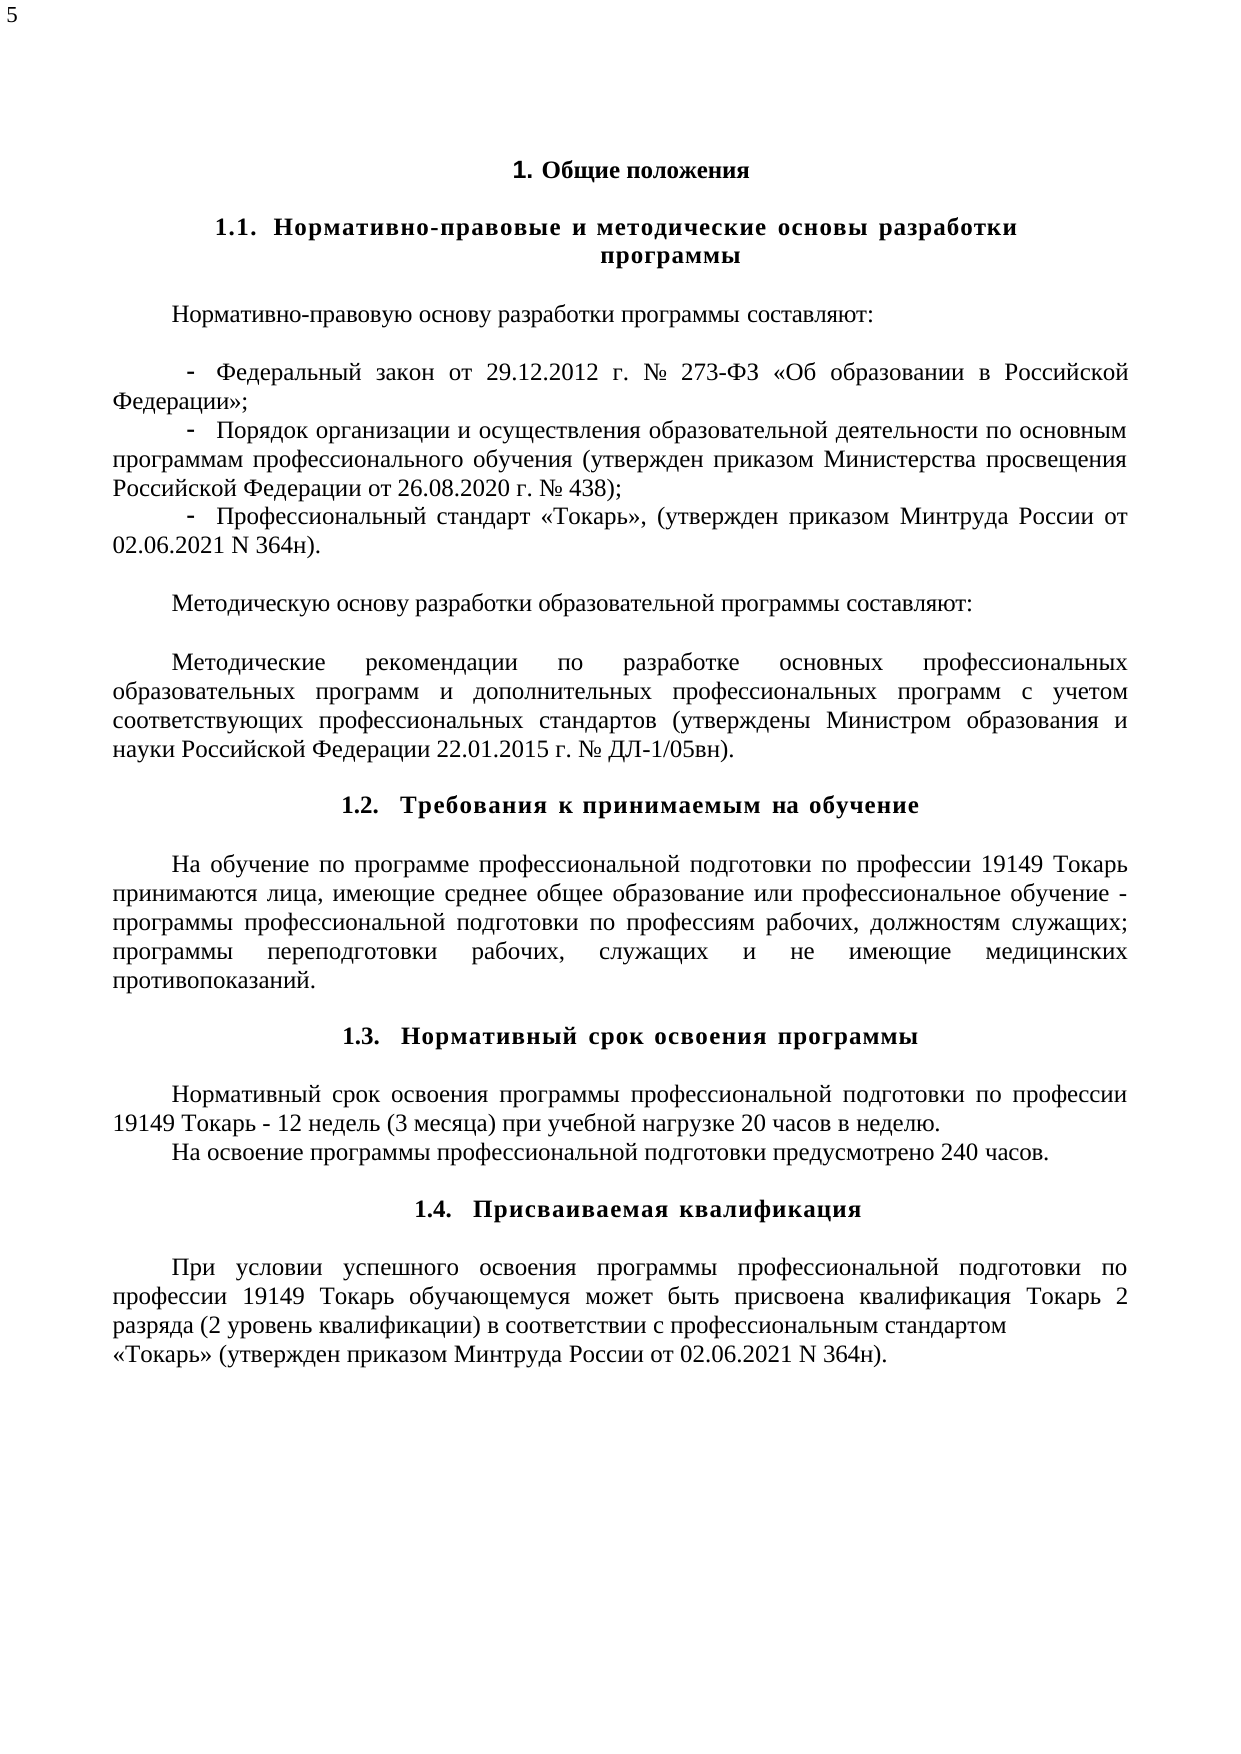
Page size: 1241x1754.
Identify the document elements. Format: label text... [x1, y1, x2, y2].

text На обучение по программе профессиональной подготовки по профессии 19149 Токарь принимаются лица, имеющие среднее общее образование или профессиональное обучение - программы профессиональной подготовки по профессиям рабочих, должностям служащих; программы переподготовки рабочих, служащих и не имеющие медицинских противопоказаний. [112, 849, 1128, 993]
text программы [600, 241, 1155, 269]
text При условии успешного освоения программы профессиональной подготовки по профессии 19149 Токарь обучающемуся может быть присвоена квалификация Токарь 2 разряда (2 уровень квалификации) в соответствии с профессиональным стандартом [112, 1252, 1128, 1338]
text На освоение программы профессиональной подготовки предусмотрено 240 часов. [112, 1137, 1128, 1166]
text «Токарь» (утвержден приказом Минтруда России от 02.06.2021 N 364н). [112, 1339, 1155, 1368]
list Общие положения [512, 155, 1155, 183]
subtitle Требования к принимаемым на обучение [341, 790, 1155, 819]
list Нормативно-правовые и методические основы разработки [214, 212, 1155, 241]
subtitle Присваиваемая квалификация [414, 1194, 1155, 1223]
text Методические рекомендации по разработке основных профессиональных образовательных программ и дополнительных профессиональных программ с учетом соответствующих профессиональных стандартов (утверждены Министром образования и науки Российской Федерации 22.01.2015 г. № ДЛ-1/05вн). [112, 647, 1128, 762]
text Методическую основу разработки образовательной программы составляют: [171, 588, 1155, 617]
subtitle Нормативный срок освоения программы [342, 1021, 1155, 1050]
list Федеральный закон от 29.12.2012 г. № 273-ФЗ «Об образовании в Российской Федерации»; [112, 357, 1129, 415]
text Нормативно-правовую основу разработки программы составляют: [171, 299, 1155, 328]
text Нормативный срок освоения программы профессиональной подготовки по профессии 19149 Токарь - 12 недель (3 месяца) при учебной нагрузке 20 часов в неделю. [112, 1079, 1128, 1137]
list Профессиональный стандарт «Токарь», (утвержден приказом Минтруда России от 02.06.2021 N 364н). [112, 501, 1128, 559]
list Порядок организации и осуществления образовательной деятельности по основным программам профессионального обучения (утвержден приказом Министерства просвещения Российской Федерации от 26.08.2020 г. № 438); [112, 415, 1128, 501]
